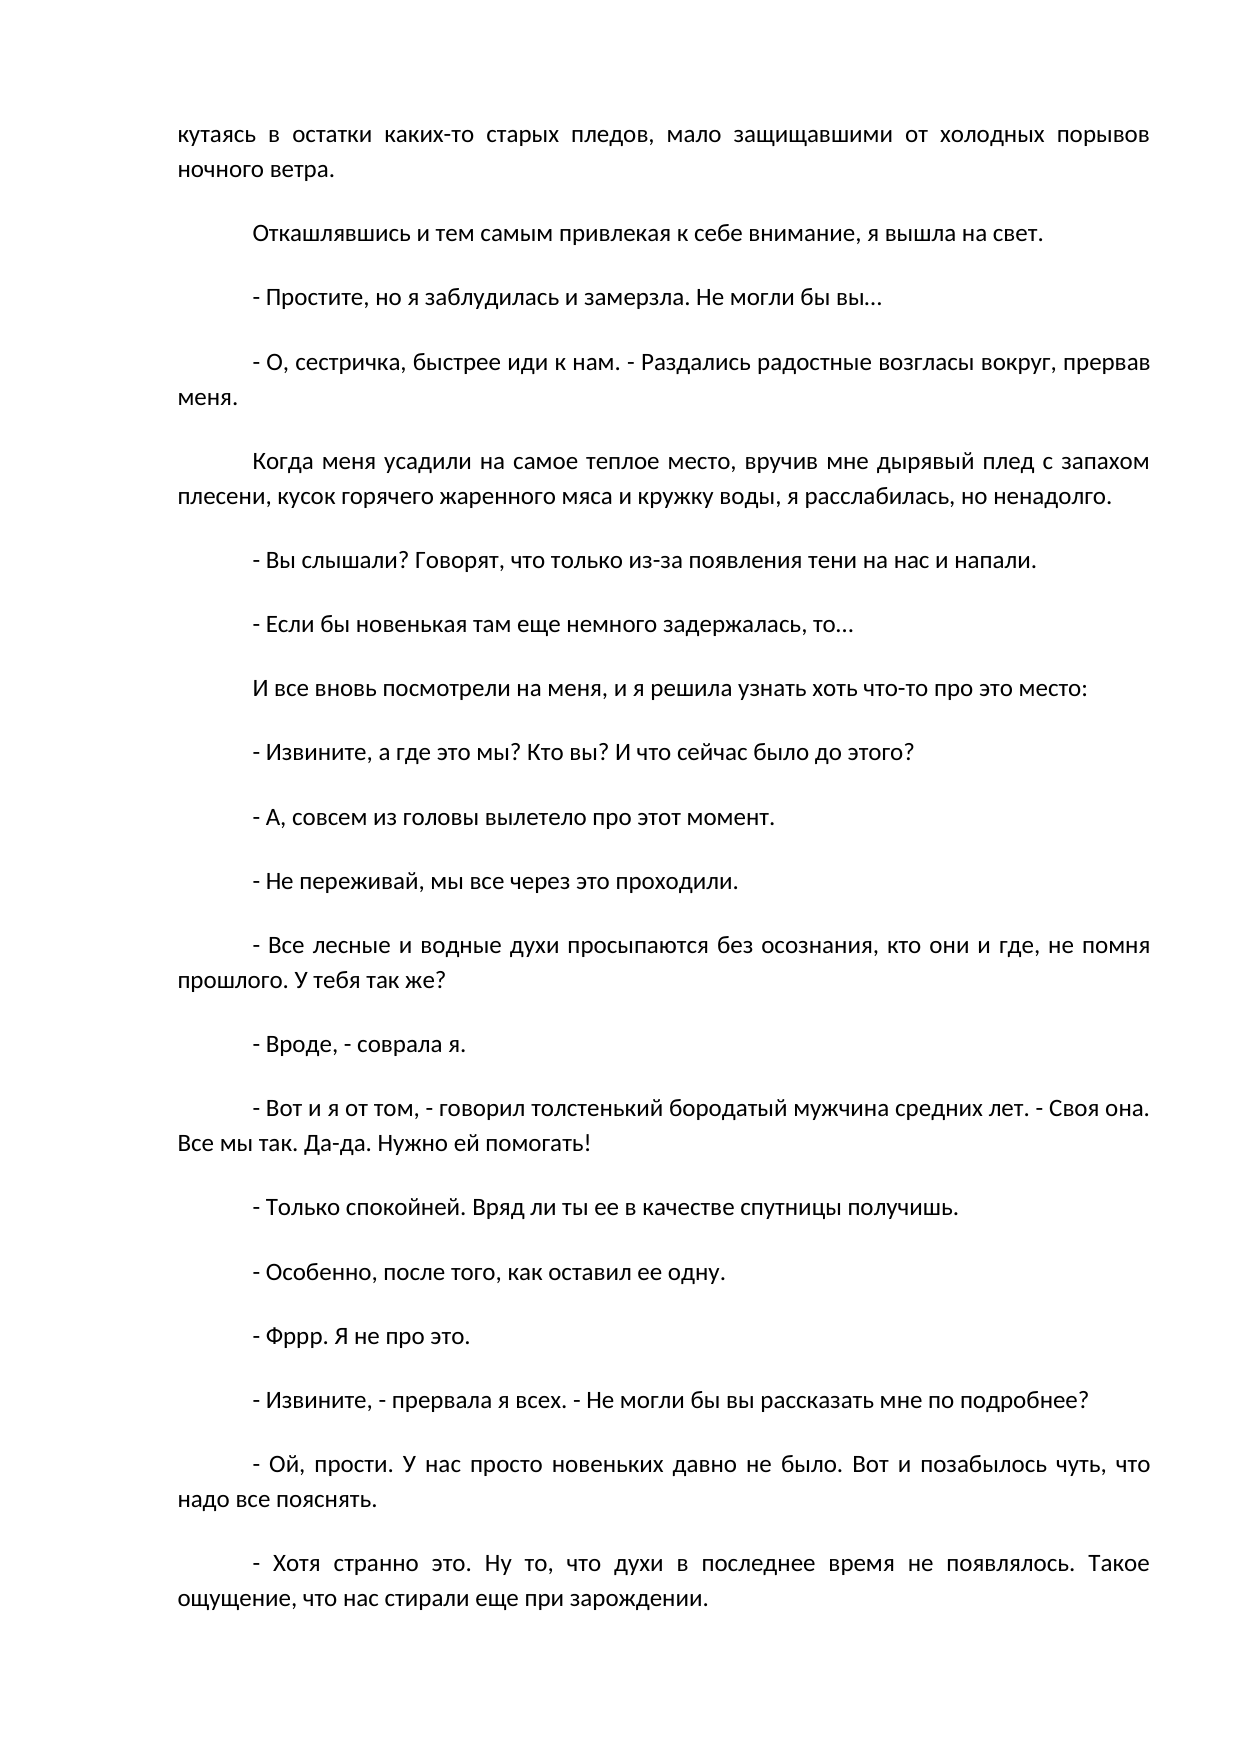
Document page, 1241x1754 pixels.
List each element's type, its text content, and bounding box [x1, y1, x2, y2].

text - Не переживай, мы все через это проходили. [177, 865, 1152, 895]
text - Все лесные и водные духи просыпаются без осознания, кто они и где, не помня прошлого. У тебя так же? [177, 929, 1152, 994]
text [177, 118, 1152, 184]
text Когда меня усадили на самое теплое место, вручив мне дырявый плед с запахом плесени, кусок горячего жаренного мяса и кружку воды, я расслабилась, но ненадолго. [177, 445, 1152, 510]
text - Если бы новенькая там еще немного задержалась, то… [177, 608, 1152, 639]
text - Извините, а где это мы? Кто вы? И что сейчас было до этого? [177, 736, 1152, 767]
text - Ой, прости. У нас просто новеньких давно не было. Вот и позабылось чуть, что надо все пояснять. [177, 1448, 1152, 1514]
text - Хотя странно это. Ну то, что духи в последнее время не появлялось. Такое ощущение, что нас стирали еще при зарождении. [177, 1547, 1152, 1613]
text - Простите, но я заблудилась и замерзла. Не могли бы вы… [177, 281, 1152, 312]
text - Особенно, после того, как оставил ее одну. [177, 1256, 1152, 1286]
text - Фррр. Я не про это. [177, 1320, 1152, 1350]
text - Вроде, - соврала я. [177, 1028, 1152, 1059]
text - А, совсем из головы вылетело про этот момент. [177, 801, 1152, 831]
text - Вы слышали? Говорят, что только из-за появления тени на нас и напали. [177, 544, 1152, 574]
text - Извините, - прервала я всех. - Не могли бы вы рассказать мне по подробнее? [177, 1384, 1152, 1414]
text - Только спокойней. Вряд ли ты ее в качестве спутницы получишь. [177, 1191, 1152, 1222]
text - Вот и я от том, - говорил толстенький бородатый мужчина средних лет. - Своя она. Все мы так. Да-да. Нужно ей помогать! [177, 1092, 1152, 1158]
text Откашлявшись и тем самым привлекая к себе внимание, я вышла на свет. [177, 217, 1152, 248]
text И все вновь посмотрели на меня, и я решила узнать хоть что-то про это место: [177, 672, 1152, 703]
text - О, сестричка, быстрее иди к нам. - Раздались радостные возгласы вокруг, прервав меня. [177, 346, 1152, 411]
